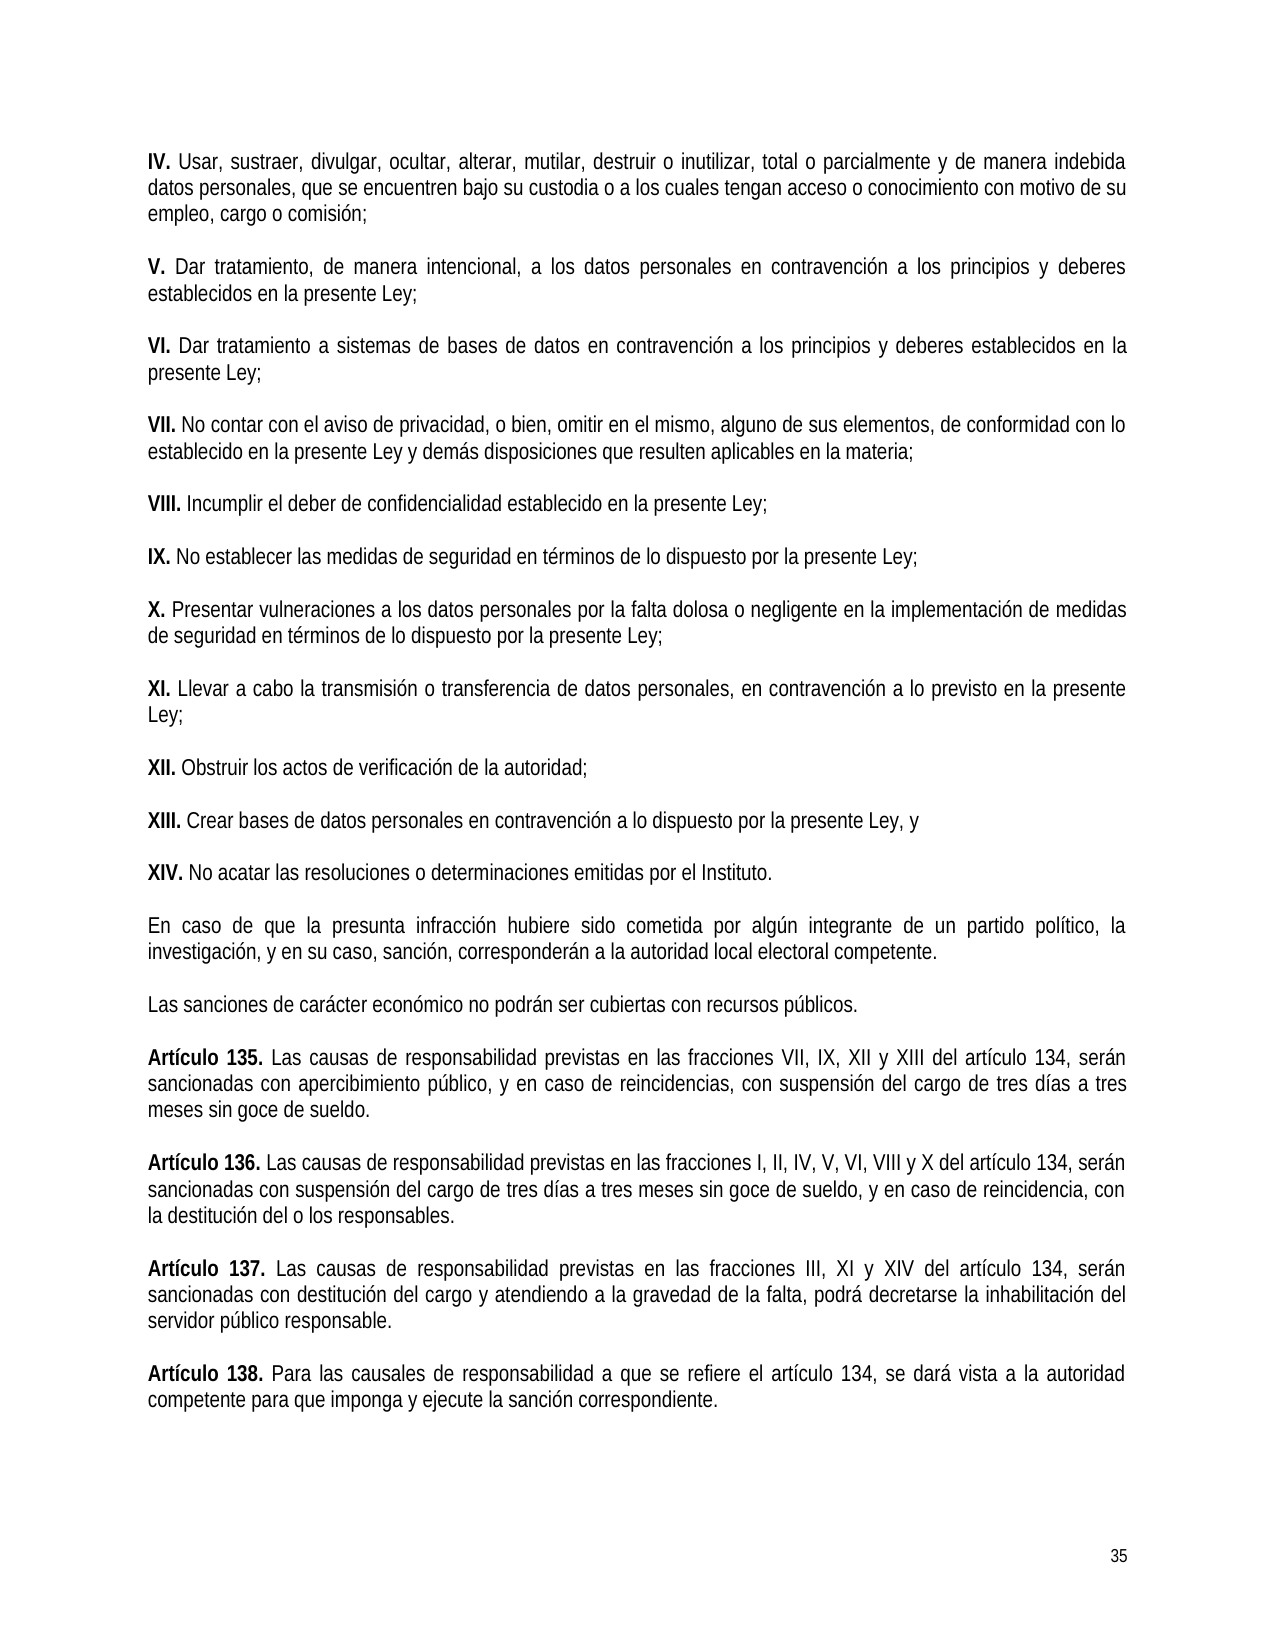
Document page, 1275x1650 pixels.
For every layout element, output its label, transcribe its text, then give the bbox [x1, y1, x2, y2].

text X. Presentar vulneraciones a los datos personales por la falta dolosa o negligente en la implementación de medidas de seguridad en términos de lo dispuesto por la presente Ley; [148, 596, 1127, 648]
text VII. No contar con el aviso de privacidad, o bien, omitir en el mismo, alguno de sus elementos, de conformidad con lo establecido en la presente Ley y demás disposiciones que resulten aplicables en la materia; [148, 411, 1127, 464]
text XI. Llevar a cabo la transmisión o transferencia de datos personales, en contravención a lo previsto en la presente Ley; [148, 675, 1127, 727]
text IV. Usar, sustraer, divulgar, ocultar, alterar, mutilar, destruir o inutilizar, total o parcialmente y de manera indebida datos personales, que se encuentren bajo su custodia o a los cuales tengan acceso o conocimiento con motivo de su empleo, cargo o comisión; [148, 148, 1127, 227]
text Artículo 135. Las causas de responsabilidad previstas en las fracciones VII, IX, XII y XIII del artículo 134, serán sancionadas con apercibimiento público, y en caso de reincidencias, con suspensión del cargo de tres días a tres meses sin goce de sueldo. [148, 1044, 1127, 1123]
text Artículo 136. Las causas de responsabilidad previstas en las fracciones I, II, IV, V, VI, VIII y X del artículo 134, serán sancionadas con suspensión del cargo de tres días a tres meses sin goce de sueldo, y en caso de reincidencia, con la destitución del o los responsables. [148, 1149, 1127, 1228]
text XII. Obstruir los actos de verificación de la autoridad; [148, 754, 1127, 780]
text En caso de que la presunta infracción hubiere sido cometida por algún integrante de un partido político, la investigación, y en su caso, sanción, corresponderán a la autoridad local electoral competente. [148, 912, 1127, 965]
text V. Dar tratamiento, de manera intencional, a los datos personales en contravención a los principios y deberes establecidos en la presente Ley; [148, 253, 1127, 306]
text VI. Dar tratamiento a sistemas de bases de datos en contravención a los principios y deberes establecidos en la presente Ley; [148, 332, 1127, 385]
text Artículo 137. Las causas de responsabilidad previstas en las fracciones III, XI y XIV del artículo 134, serán sancionadas con destitución del cargo y atendiendo a la gravedad de la falta, podrá decretarse la inhabilitación del servidor público responsable. [148, 1254, 1127, 1334]
text Artículo 138. Para las causales de responsabilidad a que se refiere el artículo 134, se dará vista a la autoridad competente para que imponga y ejecute la sanción correspondiente. [148, 1360, 1127, 1413]
text IX. No establecer las medidas de seguridad en términos de lo dispuesto por la presente Ley; [148, 543, 1127, 569]
text VIII. Incumplir el deber de confidencialidad establecido en la presente Ley; [148, 490, 1127, 517]
text XIII. Crear bases de datos personales en contravención a lo dispuesto por la presente Ley, y [148, 807, 1127, 833]
text Las sanciones de carácter económico no podrán ser cubiertas con recursos públicos. [148, 991, 1127, 1017]
text XIV. No acatar las resoluciones o determinaciones emitidas por el Instituto. [148, 859, 1127, 886]
